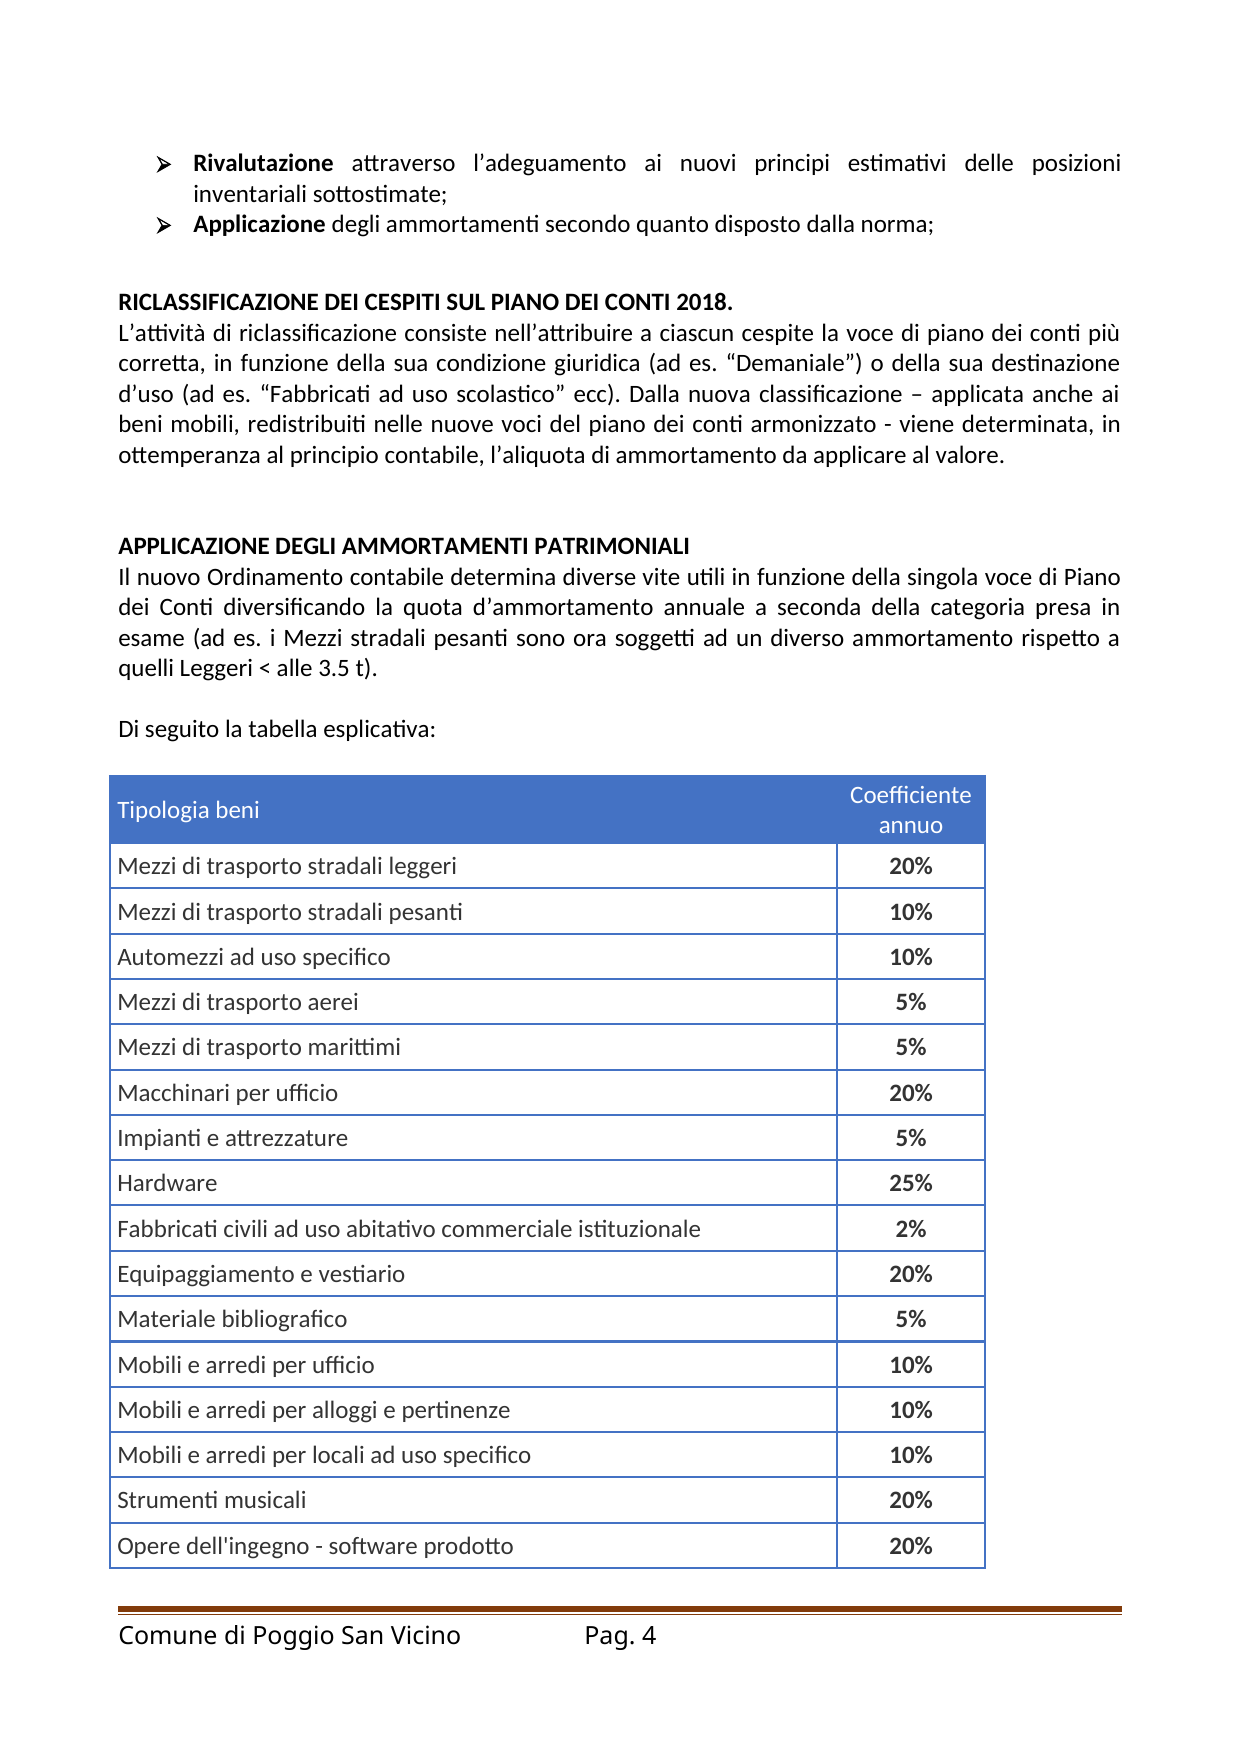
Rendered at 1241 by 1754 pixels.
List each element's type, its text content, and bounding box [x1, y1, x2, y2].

table_cell Automezzi ad uso specifico [111, 935, 836, 978]
table_cell 5% [838, 1297, 984, 1340]
text L’attività di riclassificazione consiste nell’attribuire a ciascun cespite la voce di piano dei conti più corretta, in funzione della sua condizione giuridica (ad es. “Demaniale”) o della sua destinazione d’uso (ad es. “Fabbricati ad uso scolastico” ecc). Dalla nuova classificazione – applicata anche ai beni mobili, redistribuiti nelle nuove voci del piano dei conti armonizzato - viene determinata, in ottemperanza al principio contabile, l’aliquota di ammortamento da applicare al valore. [118, 317, 1122, 469]
table_cell 10% [838, 1388, 984, 1431]
table_cell Hardware [111, 1161, 836, 1204]
table_cell 10% [838, 889, 984, 932]
table_cell Fabbricati civili ad uso abitativo commerciale istituzionale [111, 1206, 836, 1250]
table_cell Mobili e arredi per alloggi e pertinenze [111, 1388, 836, 1431]
table_cell 5% [838, 980, 984, 1023]
list Applicazione degli ammortamenti secondo quanto disposto dalla norma; [156, 209, 1122, 239]
table_cell 20% [838, 1252, 984, 1295]
table_cell 20% [838, 1071, 984, 1114]
table_cell Mezzi di trasporto aerei [111, 980, 836, 1023]
text RICLASSIFICAZIONE DEI CESPITI SUL PIANO DEI CONTI 2018. [118, 286, 1122, 317]
table_cell Strumenti musicali [111, 1478, 836, 1522]
table_cell Opere dell'ingegno - software prodotto [111, 1524, 836, 1567]
table_cell Mezzi di trasporto stradali pesanti [111, 889, 836, 932]
table_cell Materiale bibliografico [111, 1297, 836, 1340]
table_cell Equipaggiamento e vestiario [111, 1252, 836, 1295]
table_cell Mobili e arredi per ufficio [111, 1343, 836, 1386]
table_cell 10% [838, 935, 984, 978]
table_cell Macchinari per ufficio [111, 1071, 836, 1114]
table_cell 25% [838, 1161, 984, 1204]
table_cell 20% [838, 844, 984, 887]
table_cell 20% [838, 1478, 984, 1522]
table_cell 20% [838, 1524, 984, 1567]
table_cell 2% [838, 1206, 984, 1250]
table_cell Mezzi di trasporto stradali leggeri [111, 844, 836, 887]
table_cell 5% [838, 1116, 984, 1159]
text APPLICAZIONE DEGLI AMMORTAMENTI PATRIMONIALI [118, 531, 1122, 561]
table_header Coefficiente annuo [838, 777, 984, 842]
table_cell 5% [838, 1025, 984, 1068]
table_cell 10% [838, 1433, 984, 1476]
list Rivalutazione attraverso l’adeguamento ai nuovi principi estimativi delle posizioni inventariali sottostimate; [156, 148, 1122, 209]
table_cell Mobili e arredi per locali ad uso specifico [111, 1433, 836, 1476]
table_cell 10% [838, 1343, 984, 1386]
text Di seguito la tabella esplicativa: [118, 714, 1122, 744]
text Il nuovo Ordinamento contabile determina diverse vite utili in funzione della singola voce di Piano dei Conti diversificando la quota d’ammortamento annuale a seconda della categoria presa in esame (ad es. i Mezzi stradali pesanti sono ora soggetti ad un diverso ammortamento rispetto a quelli Leggeri < alle 3.5 t). [118, 561, 1122, 683]
table_cell Mezzi di trasporto marittimi [111, 1025, 836, 1068]
table_header Tipologia beni [111, 777, 836, 842]
table_cell Impianti e attrezzature [111, 1116, 836, 1159]
